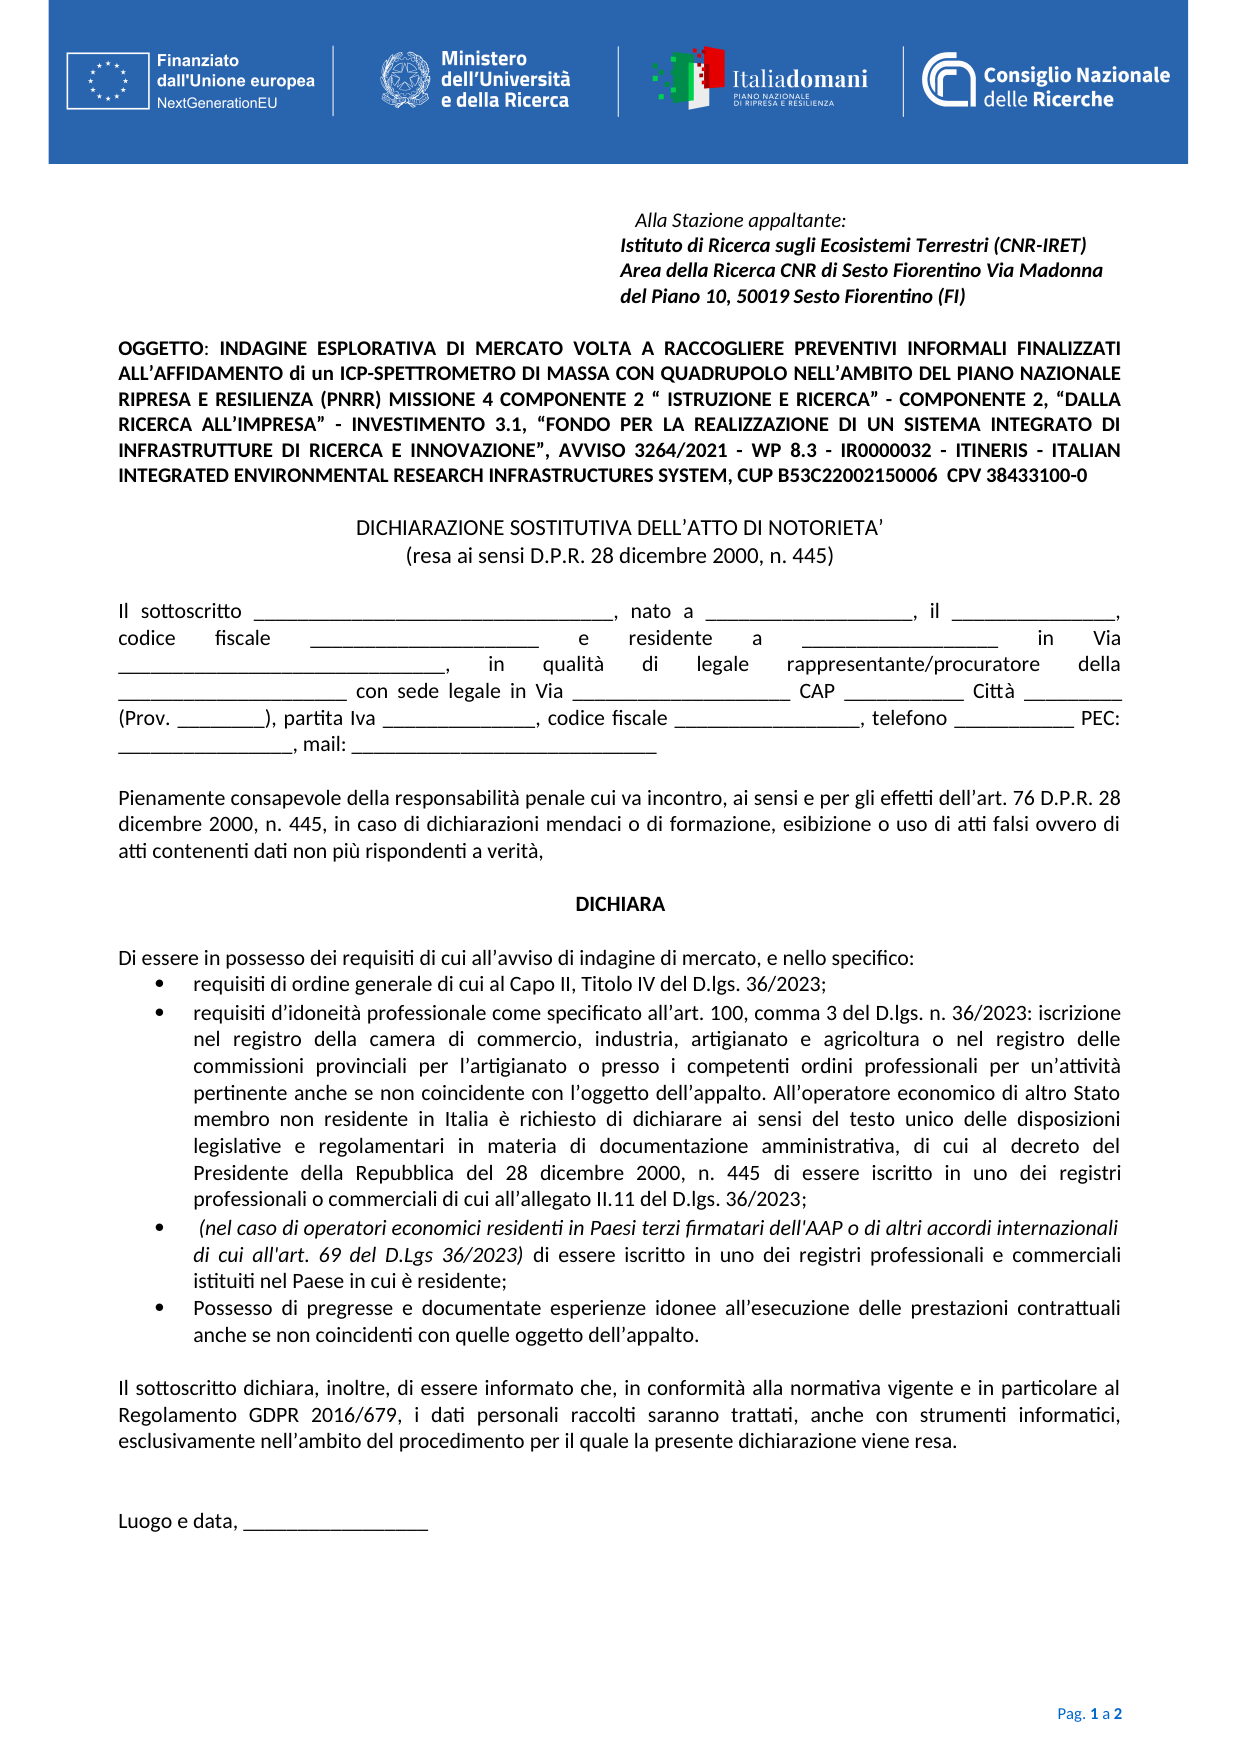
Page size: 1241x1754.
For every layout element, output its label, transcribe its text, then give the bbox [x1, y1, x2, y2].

text del Piano 10, 50019 Sesto Fiorentino (FI) [620, 283, 1122, 308]
text Istituto di Ricerca sugli Ecosistemi Terrestri (CNR-IRET) [620, 232, 1122, 258]
text Di essere in possesso dei requisiti di cui all’avviso di indagine di mercato, e nello specifico: [118, 944, 1122, 970]
text Area della Ricerca CNR di Sesto Fiorentino Via Madonna [620, 258, 1122, 283]
text Luogo e data, _________________ [118, 1507, 1122, 1534]
text DICHIARA [118, 890, 1122, 917]
text (resa ai sensi D.P.R. 28 dicembre 2000, n. 445) [118, 541, 1122, 569]
text Alla Stazione appaltante: [620, 207, 1122, 232]
list (nel caso di operatori economici residenti in Paesi terzi firmatari dell'AAP o di altri accordi internazionali di cui all'art. 69 del D.Lgs 36/2023) di essere iscritto in uno dei registri professionali e commerciali istituiti nel Paese in cui è residente; [156, 1214, 1122, 1294]
picture [48, 0, 1189, 164]
list requisiti di ordine generale di cui al Capo II, Titolo IV del D.lgs. 36/2023; [156, 970, 1122, 997]
list Possesso di pregresse e documentate esperienze idonee all’esecuzione delle prestazioni contrattuali anche se non coincidenti con quelle oggetto dell’appalto. [156, 1294, 1122, 1347]
text OGGETTO: INDAGINE ESPLORATIVA DI MERCATO VOLTA A RACCOGLIERE PREVENTIVI INFORMALI FINALIZZATI ALL’AFFIDAMENTO di un ICP-SPETTROMETRO DI MASSA CON QUADRUPOLO NELL’AMBITO DEL PIANO NAZIONALE RIPRESA E RESILIENZA (PNRR) MISSIONE 4 COMPONENTE 2 “ ISTRUZIONE E RICERCA” - COMPONENTE 2, “DALLA RICERCA ALL’IMPRESA” - INVESTIMENTO 3.1, “FONDO PER LA REALIZZAZIONE DI UN SISTEMA INTEGRATO DI INFRASTRUTTURE DI RICERCA E INNOVAZIONE”, AVVISO 3264/2021 - WP 8.3 - IR0000032 - ITINERIS - ITALIAN INTEGRATED ENVIRONMENTAL RESEARCH INFRASTRUCTURES SYSTEM, CUP B53C22002150006 CPV 38433100-0 [118, 335, 1122, 488]
list requisiti d’idoneità professionale come specificato all’art. 100, comma 3 del D.lgs. n. 36/2023: iscrizione nel registro della camera di commercio, industria, artigianato e agricoltura o nel registro delle commissioni provinciali per l’artigianato o presso i competenti ordini professionali per un’attività pertinente anche se non coincidente con l’oggetto dell’appalto. All’operatore economico di altro Stato membro non residente in Italia è richiesto di dichiarare ai sensi del testo unico delle disposizioni legislative e regolamentari in materia di documentazione amministrativa, di cui al decreto del Presidente della Repubblica del 28 dicembre 2000, n. 445 di essere iscritto in uno dei registri professionali o commerciali di cui all’allegato II.11 del D.lgs. 36/2023; [156, 999, 1122, 1212]
text Il sottoscritto _________________________________, nato a ___________________, il _______________, codice fiscale _____________________ e residente a __________________ in Via ______________________________, in qualità di legale rappresentante/procuratore della _____________________ con sede legale in Via ____________________ CAP ___________ Città _________ (Prov. ________), partita Iva ______________, codice fiscale _________________, telefono ___________ PEC: ________________, mail: ____________________________ [118, 597, 1122, 757]
text Pienamente consapevole della responsabilità penale cui va incontro, ai sensi e per gli effetti dell’art. 76 D.P.R. 28 dicembre 2000, n. 445, in caso di dichiarazioni mendaci o di formazione, esibizione o uso di atti falsi ovvero di atti contenenti dati non più rispondenti a verità, [118, 784, 1122, 864]
text Il sottoscritto dichiara, inoltre, di essere informato che, in conformità alla normativa vigente e in particolare al Regolamento GDPR 2016/679, i dati personali raccolti saranno trattati, anche con strumenti informatici, esclusivamente nell’ambito del procedimento per il quale la presente dichiarazione viene resa. [118, 1374, 1122, 1454]
text DICHIARAZIONE SOSTITUTIVA DELL’ATTO DI NOTORIETA’ [118, 513, 1122, 541]
